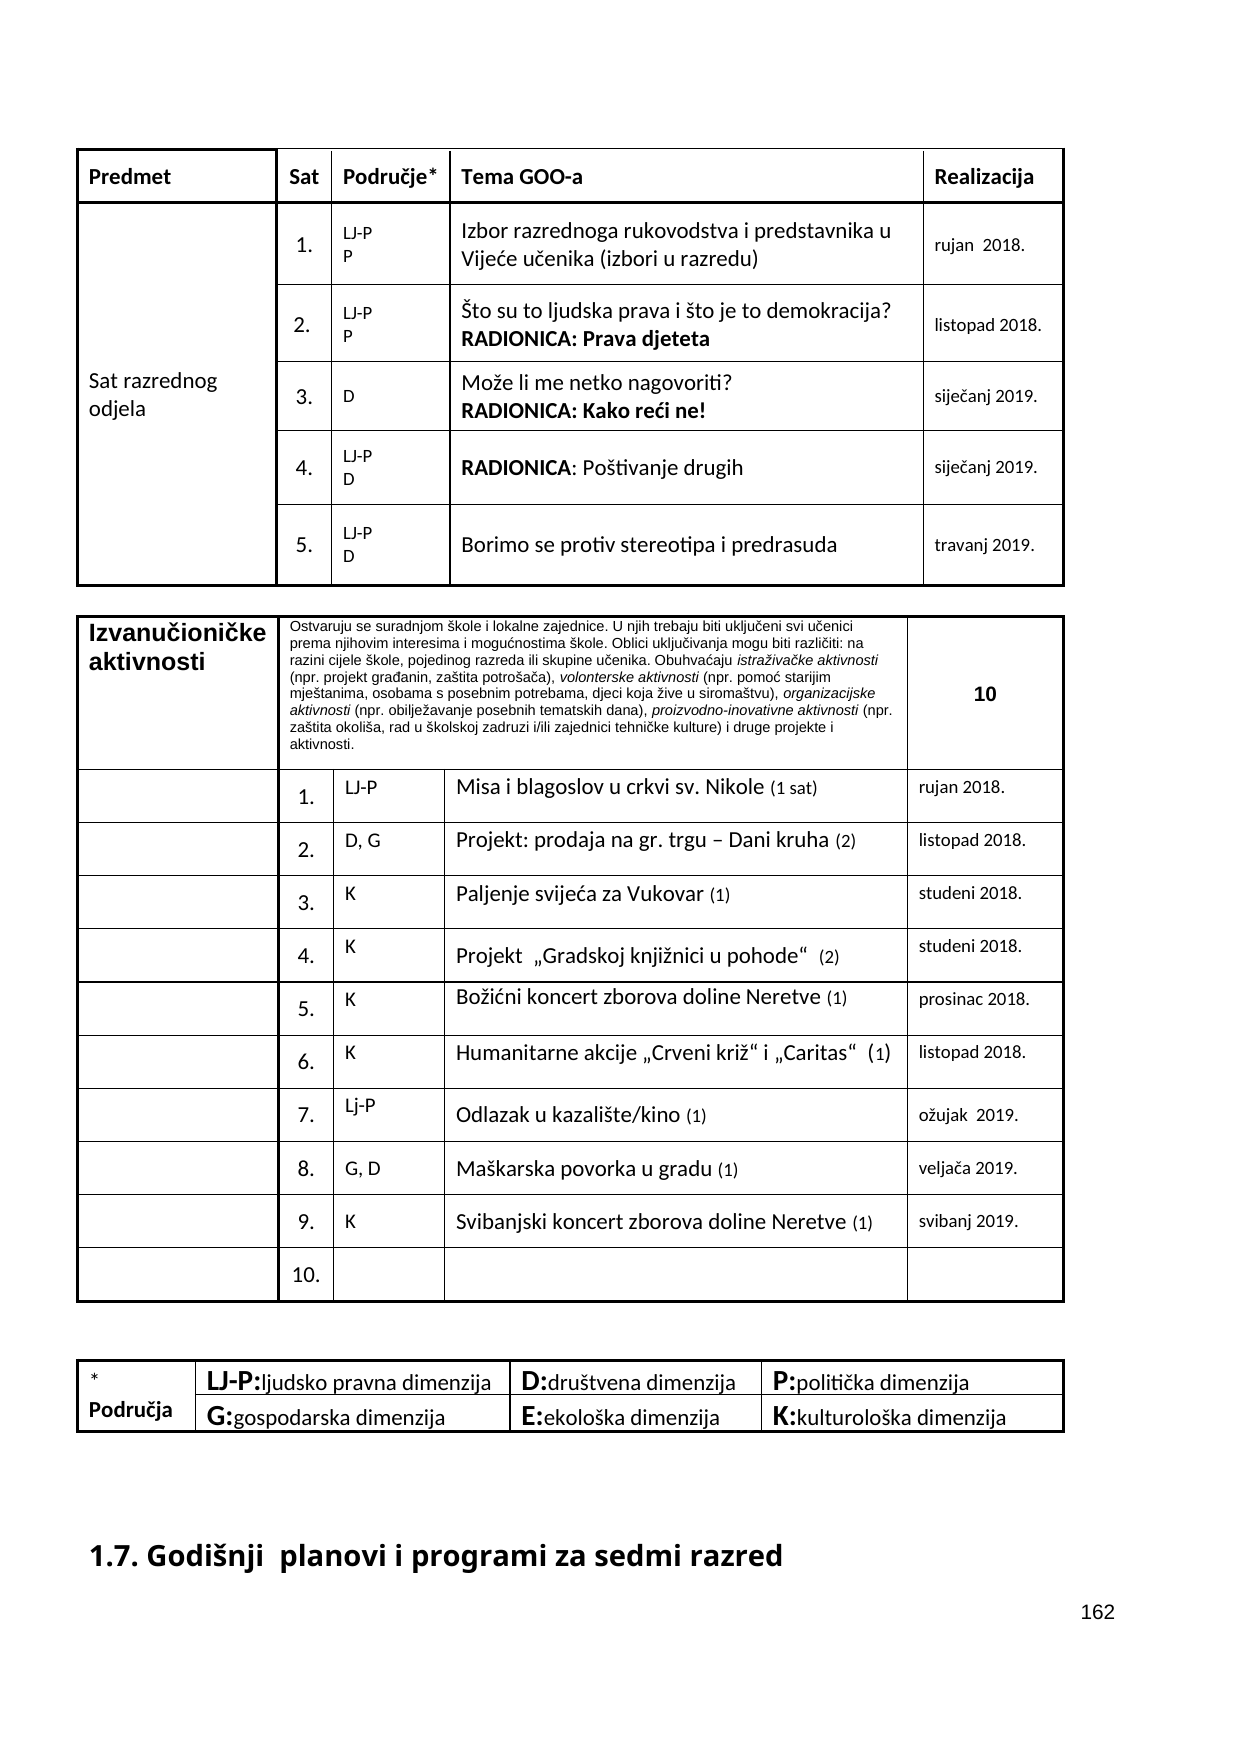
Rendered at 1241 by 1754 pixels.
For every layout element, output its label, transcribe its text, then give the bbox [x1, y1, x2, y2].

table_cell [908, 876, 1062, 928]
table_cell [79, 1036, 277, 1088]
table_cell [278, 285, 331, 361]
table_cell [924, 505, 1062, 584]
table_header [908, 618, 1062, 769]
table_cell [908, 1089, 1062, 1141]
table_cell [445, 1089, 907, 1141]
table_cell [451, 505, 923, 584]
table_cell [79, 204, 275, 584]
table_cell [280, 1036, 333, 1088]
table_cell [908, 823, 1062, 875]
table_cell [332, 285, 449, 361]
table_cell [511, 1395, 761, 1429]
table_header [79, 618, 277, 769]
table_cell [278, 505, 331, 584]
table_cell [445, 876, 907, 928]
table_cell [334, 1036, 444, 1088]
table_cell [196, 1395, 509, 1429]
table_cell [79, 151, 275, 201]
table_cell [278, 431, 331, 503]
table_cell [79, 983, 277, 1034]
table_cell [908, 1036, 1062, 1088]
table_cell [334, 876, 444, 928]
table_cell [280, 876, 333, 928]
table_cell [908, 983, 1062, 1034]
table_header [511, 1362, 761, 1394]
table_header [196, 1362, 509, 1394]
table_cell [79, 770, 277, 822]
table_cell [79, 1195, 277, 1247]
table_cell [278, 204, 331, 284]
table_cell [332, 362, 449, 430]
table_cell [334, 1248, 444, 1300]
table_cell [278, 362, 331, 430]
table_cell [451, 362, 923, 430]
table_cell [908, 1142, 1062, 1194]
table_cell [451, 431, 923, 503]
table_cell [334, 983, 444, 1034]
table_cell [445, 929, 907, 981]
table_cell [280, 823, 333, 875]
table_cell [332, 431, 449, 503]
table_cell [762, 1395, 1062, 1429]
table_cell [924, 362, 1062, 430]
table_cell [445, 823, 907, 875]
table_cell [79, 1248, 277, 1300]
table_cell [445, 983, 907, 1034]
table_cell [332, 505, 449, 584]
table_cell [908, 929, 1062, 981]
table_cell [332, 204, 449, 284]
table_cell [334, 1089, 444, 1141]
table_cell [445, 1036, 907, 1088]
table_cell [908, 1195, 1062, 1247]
text 1.7. Godišnji planovi i programi za sedmi razred [89, 1535, 1115, 1574]
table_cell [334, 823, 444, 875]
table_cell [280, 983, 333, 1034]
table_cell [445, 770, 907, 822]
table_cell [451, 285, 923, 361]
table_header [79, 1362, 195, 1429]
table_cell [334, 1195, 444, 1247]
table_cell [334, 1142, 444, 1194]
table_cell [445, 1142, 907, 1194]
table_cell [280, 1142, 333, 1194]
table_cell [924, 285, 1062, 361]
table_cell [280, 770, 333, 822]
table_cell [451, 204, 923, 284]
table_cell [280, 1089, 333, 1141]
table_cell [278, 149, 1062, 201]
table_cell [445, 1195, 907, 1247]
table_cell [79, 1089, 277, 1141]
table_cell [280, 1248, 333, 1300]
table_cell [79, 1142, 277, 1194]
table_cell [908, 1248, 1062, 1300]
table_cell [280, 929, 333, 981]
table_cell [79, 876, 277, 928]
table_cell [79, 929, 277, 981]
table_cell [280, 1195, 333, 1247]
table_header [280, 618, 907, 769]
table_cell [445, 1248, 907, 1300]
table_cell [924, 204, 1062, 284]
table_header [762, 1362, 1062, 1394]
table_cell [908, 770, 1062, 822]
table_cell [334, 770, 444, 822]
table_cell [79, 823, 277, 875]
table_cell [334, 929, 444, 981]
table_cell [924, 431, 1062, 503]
